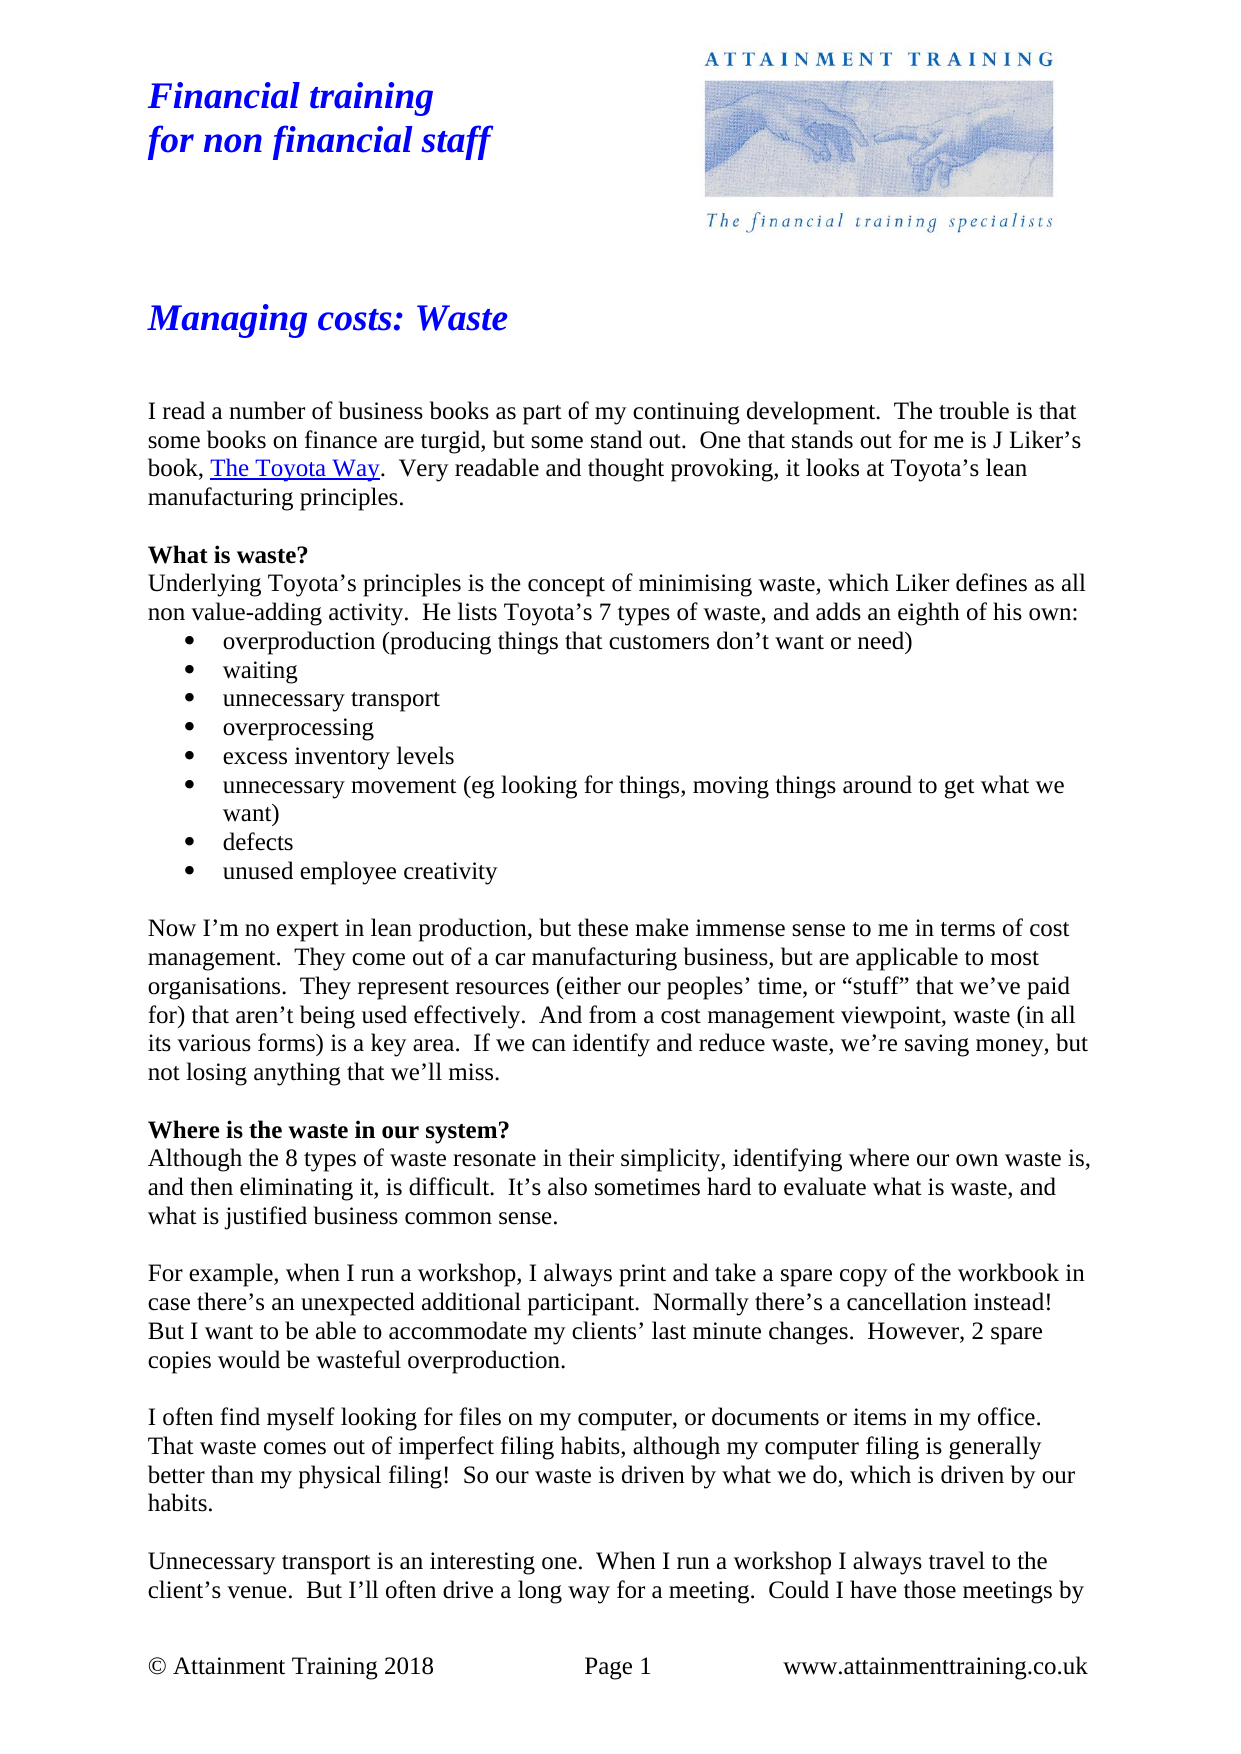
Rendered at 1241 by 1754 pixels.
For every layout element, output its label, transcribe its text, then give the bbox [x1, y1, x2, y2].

list defects [185, 827, 1092, 856]
list unnecessary transport [185, 683, 1092, 712]
text For example, when I run a workshop, I always print and take a spare copy of the workbook in case there’s an unexpected additional participant. Normally there’s a cancellation instead! But I want to be able to accommodate my clients’ last minute changes. However, 2 spare copies would be wasteful overproduction. [148, 1258, 1092, 1373]
text Although the 8 types of waste resonate in their simplicity, identifying where our own waste is, and then eliminating it, is difficult. It’s also sometimes hard to evaluate what is waste, and what is justified business common sense. [148, 1143, 1092, 1230]
list unused employee creativity [185, 856, 1092, 885]
text What is waste? [148, 540, 1092, 568]
list overprocessing [185, 712, 1092, 741]
text Now I’m no expert in lean production, but these make immense sense to me in terms of cost management. They come out of a car manufacturing business, but are applicable to most organisations. They represent resources (either our peoples’ time, or “stuff” that we’ve paid for) that aren’t being used effectively. And from a cost management viewpoint, waste (in all its various forms) is a key area. If we can identify and reduce waste, we’re saving money, but not losing anything that we’ll miss. [148, 913, 1092, 1086]
text Where is the waste in our system? [148, 1115, 1092, 1143]
text Managing costs: Waste [148, 295, 1092, 338]
picture [695, 43, 1061, 239]
list waiting [185, 655, 1092, 683]
text I read a number of business books as part of my continuing development. The trouble is that some books on finance are turgid, but some stand out. One that stands out for me is J Liker’s book, The Toyota Way. Very readable and thought provoking, it looks at Toyota’s lean manufacturing principles. [148, 396, 1092, 511]
list unnecessary movement (eg looking for things, moving things around to get what we want) [185, 770, 1092, 827]
list excess inventory levels [185, 741, 1092, 770]
text I often find myself looking for files on my computer, or documents or items in my office. That waste comes out of imperfect filing habits, although my computer filing is generally better than my physical filing! So our waste is driven by what we do, which is driven by our habits. [148, 1402, 1092, 1517]
text Underlying Toyota’s principles is the concept of minimising waste, which Liker defines as all non value-adding activity. He lists Toyota’s 7 types of waste, and adds an eighth of his own: [148, 568, 1092, 626]
list overproduction (producing things that customers don’t want or need) [185, 626, 1092, 655]
